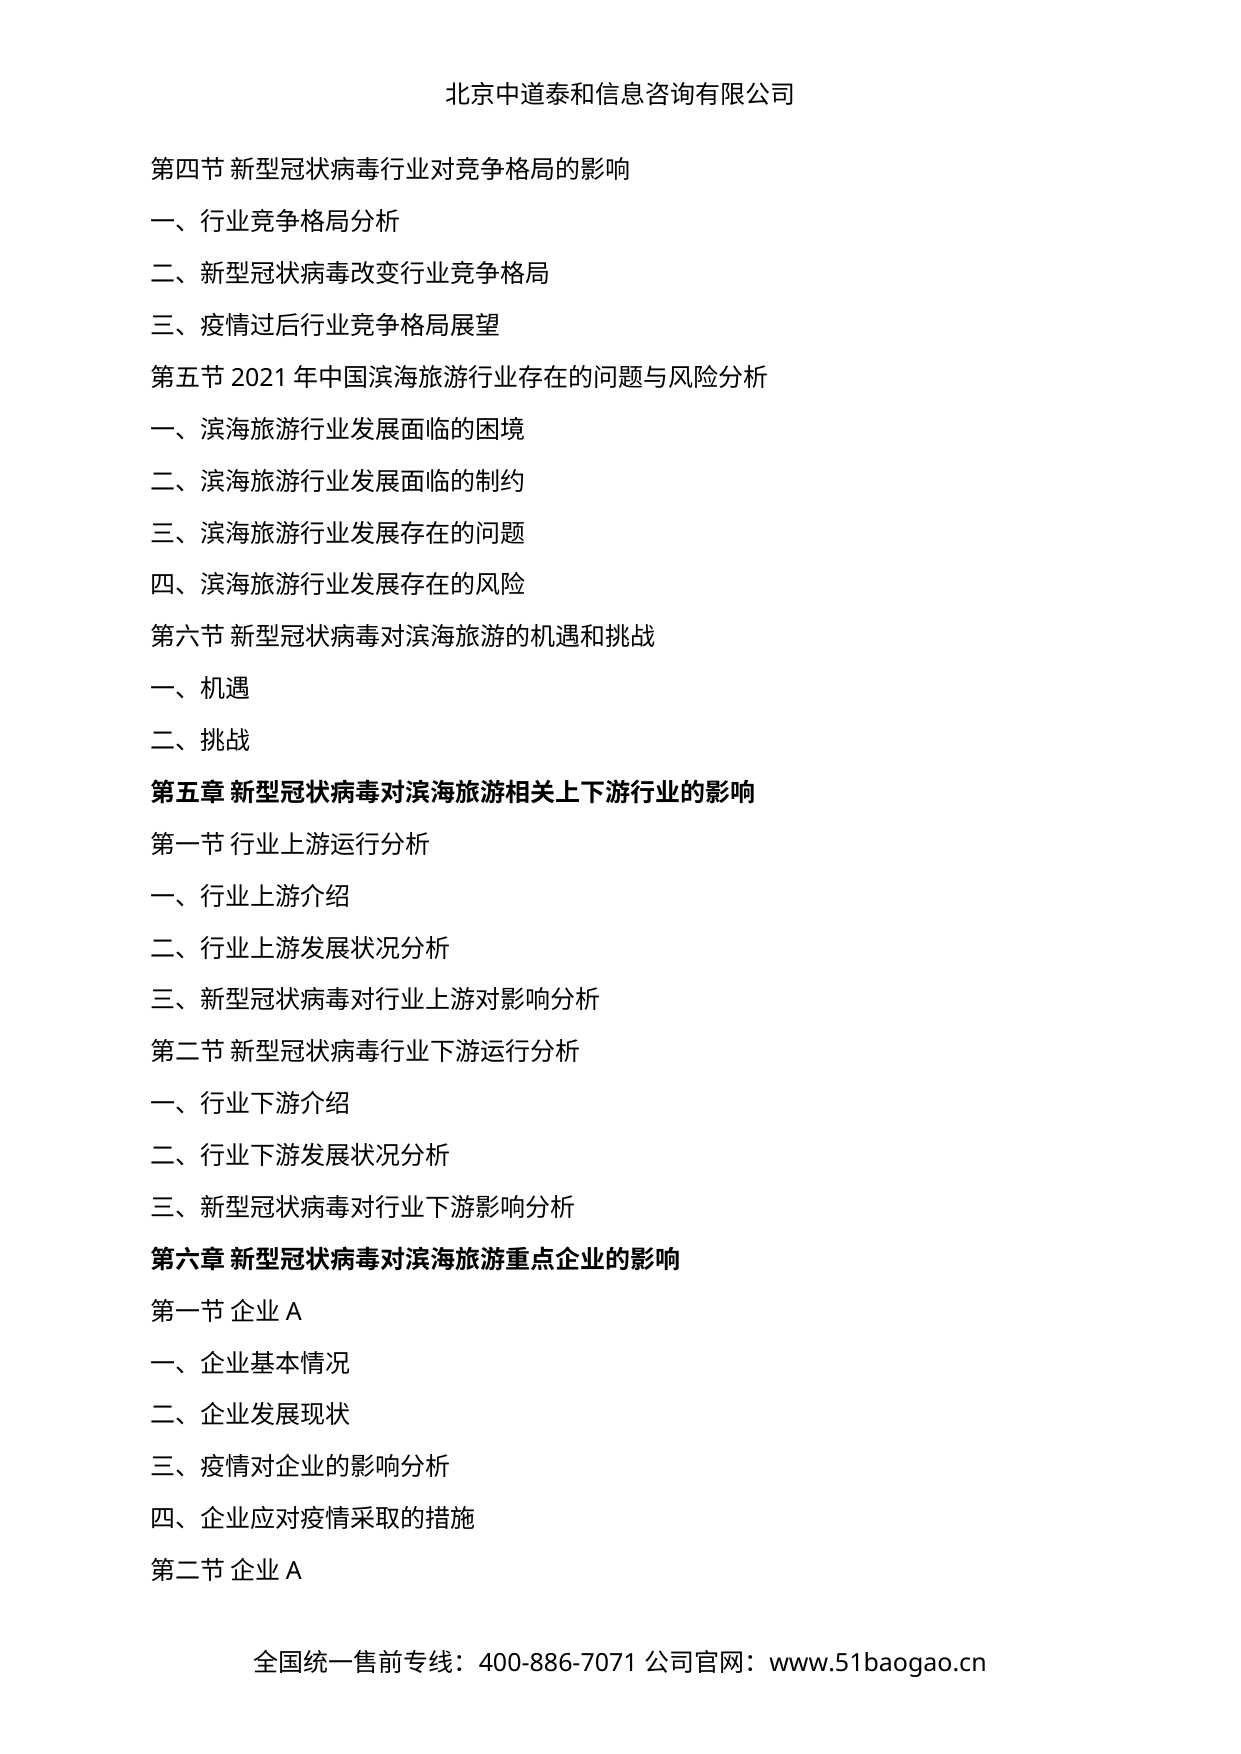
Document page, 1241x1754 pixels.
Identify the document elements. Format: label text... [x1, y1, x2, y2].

text 四、企业应对疫情采取的措施 [150, 1499, 1090, 1535]
text 二、挑战 [150, 721, 1090, 757]
text 一、机遇 [150, 669, 1090, 705]
text 三、新型冠状病毒对行业下游影响分析 [150, 1187, 1090, 1224]
text 一、行业上游介绍 [150, 876, 1090, 912]
text 第六节 新型冠状病毒对滨海旅游的机遇和挑战 [150, 617, 1090, 653]
text 二、行业下游发展状况分析 [150, 1136, 1090, 1172]
text 一、滨海旅游行业发展面临的困境 [150, 409, 1090, 446]
text 一、企业基本情况 [150, 1343, 1090, 1379]
text 二、行业上游发展状况分析 [150, 928, 1090, 964]
text 三、新型冠状病毒对行业上游对影响分析 [150, 980, 1090, 1016]
text 二、企业发展现状 [150, 1395, 1090, 1431]
text 第六章 新型冠状病毒对滨海旅游重点企业的影响 [150, 1239, 1090, 1276]
text 二、新型冠状病毒改变行业竞争格局 [150, 254, 1090, 290]
text 四、滨海旅游行业发展存在的风险 [150, 565, 1090, 601]
text 三、滨海旅游行业发展存在的问题 [150, 513, 1090, 549]
text 第四节 新型冠状病毒行业对竞争格局的影响 [150, 150, 1090, 186]
text 一、行业下游介绍 [150, 1084, 1090, 1120]
text 第五节 2021年中国滨海旅游行业存在的问题与风险分析 [150, 357, 1090, 394]
text 二、滨海旅游行业发展面临的制约 [150, 461, 1090, 497]
text 第一节 企业A [150, 1291, 1090, 1327]
text 三、疫情过后行业竞争格局展望 [150, 306, 1090, 342]
text 第二节 企业A [150, 1551, 1090, 1587]
text 第五章 新型冠状病毒对滨海旅游相关上下游行业的影响 [150, 772, 1090, 809]
text 第二节 新型冠状病毒行业下游运行分析 [150, 1032, 1090, 1068]
text 一、行业竞争格局分析 [150, 202, 1090, 238]
text 第一节 行业上游运行分析 [150, 824, 1090, 861]
text 三、疫情对企业的影响分析 [150, 1447, 1090, 1483]
